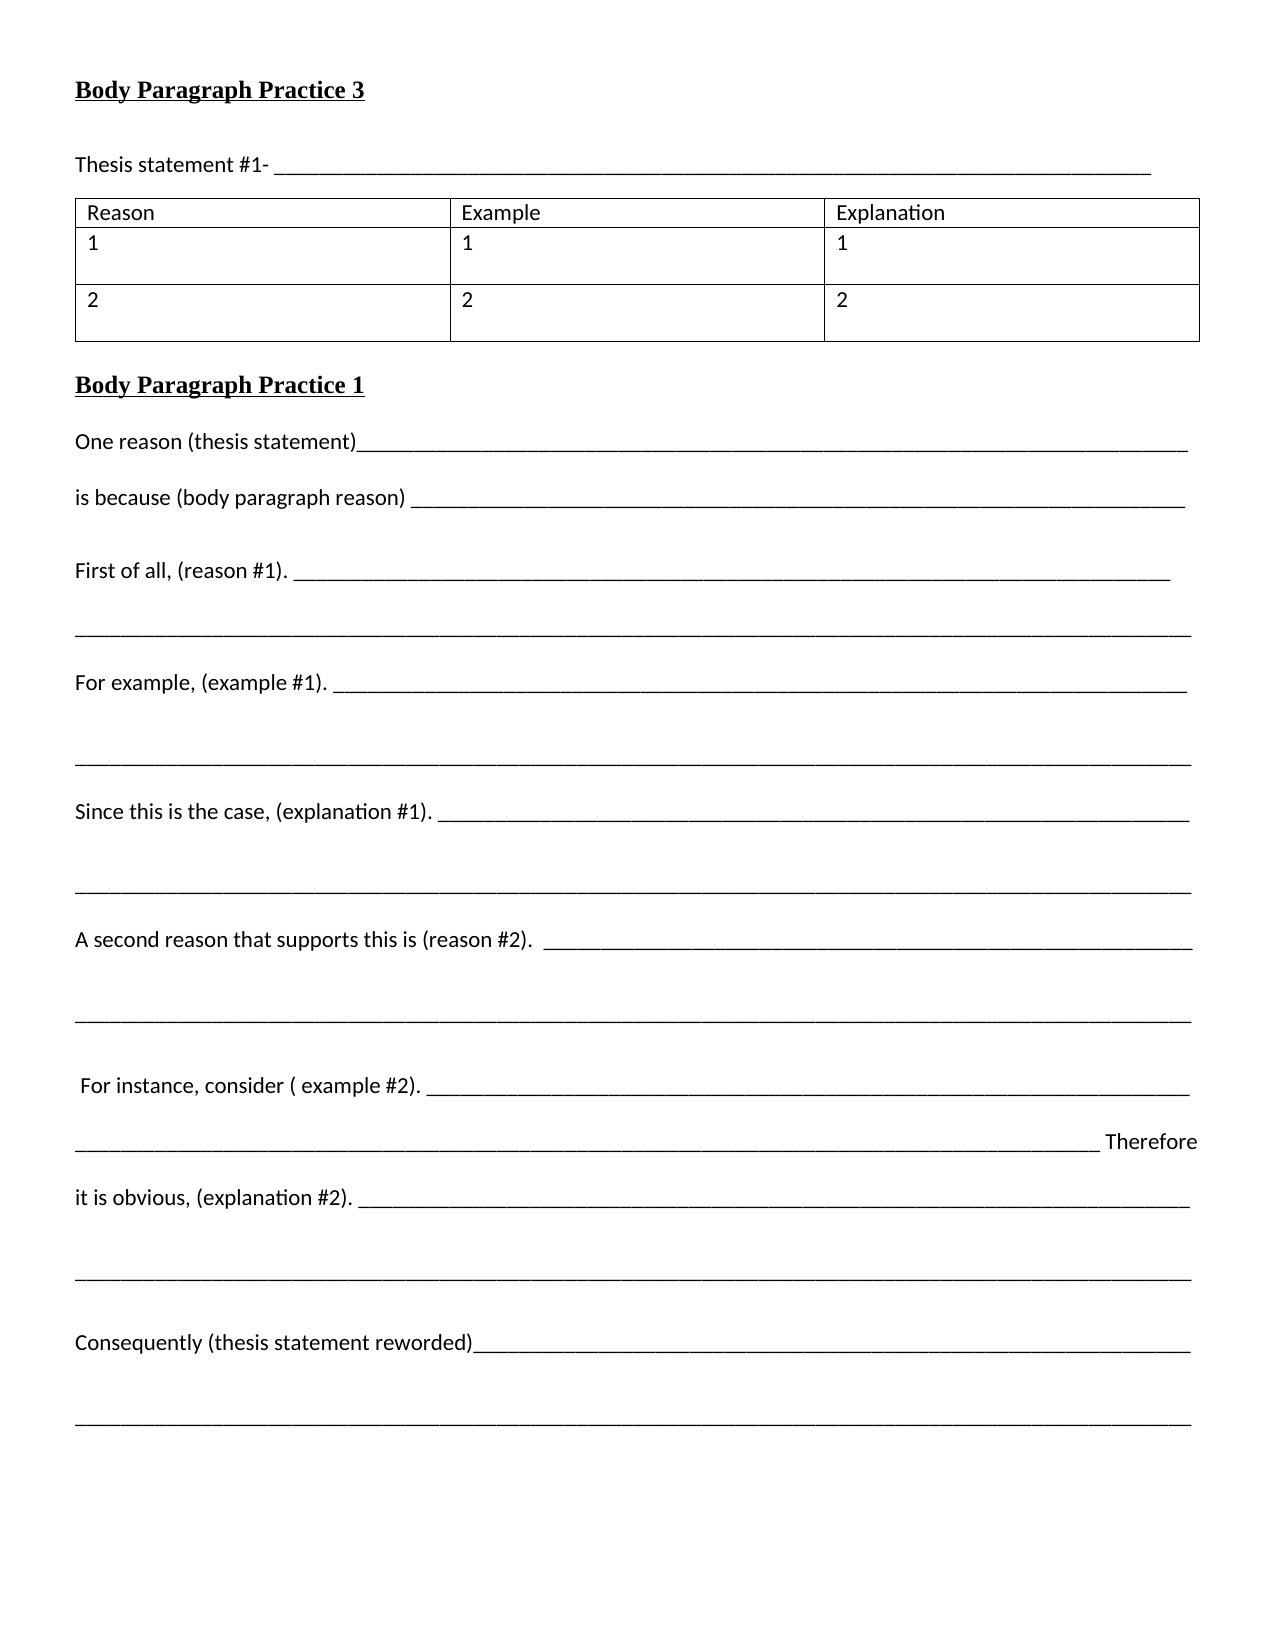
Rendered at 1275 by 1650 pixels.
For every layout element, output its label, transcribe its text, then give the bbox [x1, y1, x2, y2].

text Consequently (thesis statement reworded)_______________________________________________________________ [75, 1328, 1200, 1357]
text __________________________________________________________________________________________________ A second reason that supports this is (reason #2). _________________________________________________________ [75, 869, 1200, 954]
text __________________________________________________________________________________________________ [75, 998, 1200, 1026]
subtitle Body Paragraph Practice 3 [75, 75, 1200, 104]
table_header Example [451, 199, 824, 227]
table_cell 1 [76, 228, 450, 284]
text First of all, (reason #1). _____________________________________________________________________________ __________________________________________________________________________________________________ For example, (example #1). ___________________________________________________________________________ [75, 556, 1200, 696]
table_cell 1 [825, 228, 1199, 284]
table_cell 2 [451, 285, 824, 341]
subtitle Body Paragraph Practice 1 [75, 371, 1200, 399]
table_header Reason [76, 199, 450, 227]
table_cell 1 [451, 228, 824, 284]
text __________________________________________________________________________________________________ [75, 1401, 1200, 1429]
table_cell 2 [76, 285, 450, 341]
table_cell 2 [825, 285, 1199, 341]
text For instance, consider ( example #2). ___________________________________________________________________ __________________________________________________________________________________________ Therefore it is obvious, (explanation #2). _________________________________________________________________________ [75, 1071, 1200, 1211]
text __________________________________________________________________________________________________ Since this is the case, (explanation #1). __________________________________________________________________ [75, 741, 1200, 825]
text __________________________________________________________________________________________________ [75, 1256, 1200, 1284]
table_header Explanation [825, 199, 1199, 227]
text Thesis statement #1- _____________________________________________________________________________ [75, 151, 1200, 179]
text One reason (thesis statement)_________________________________________________________________________ is because (body paragraph reason) ____________________________________________________________________ [75, 427, 1200, 511]
